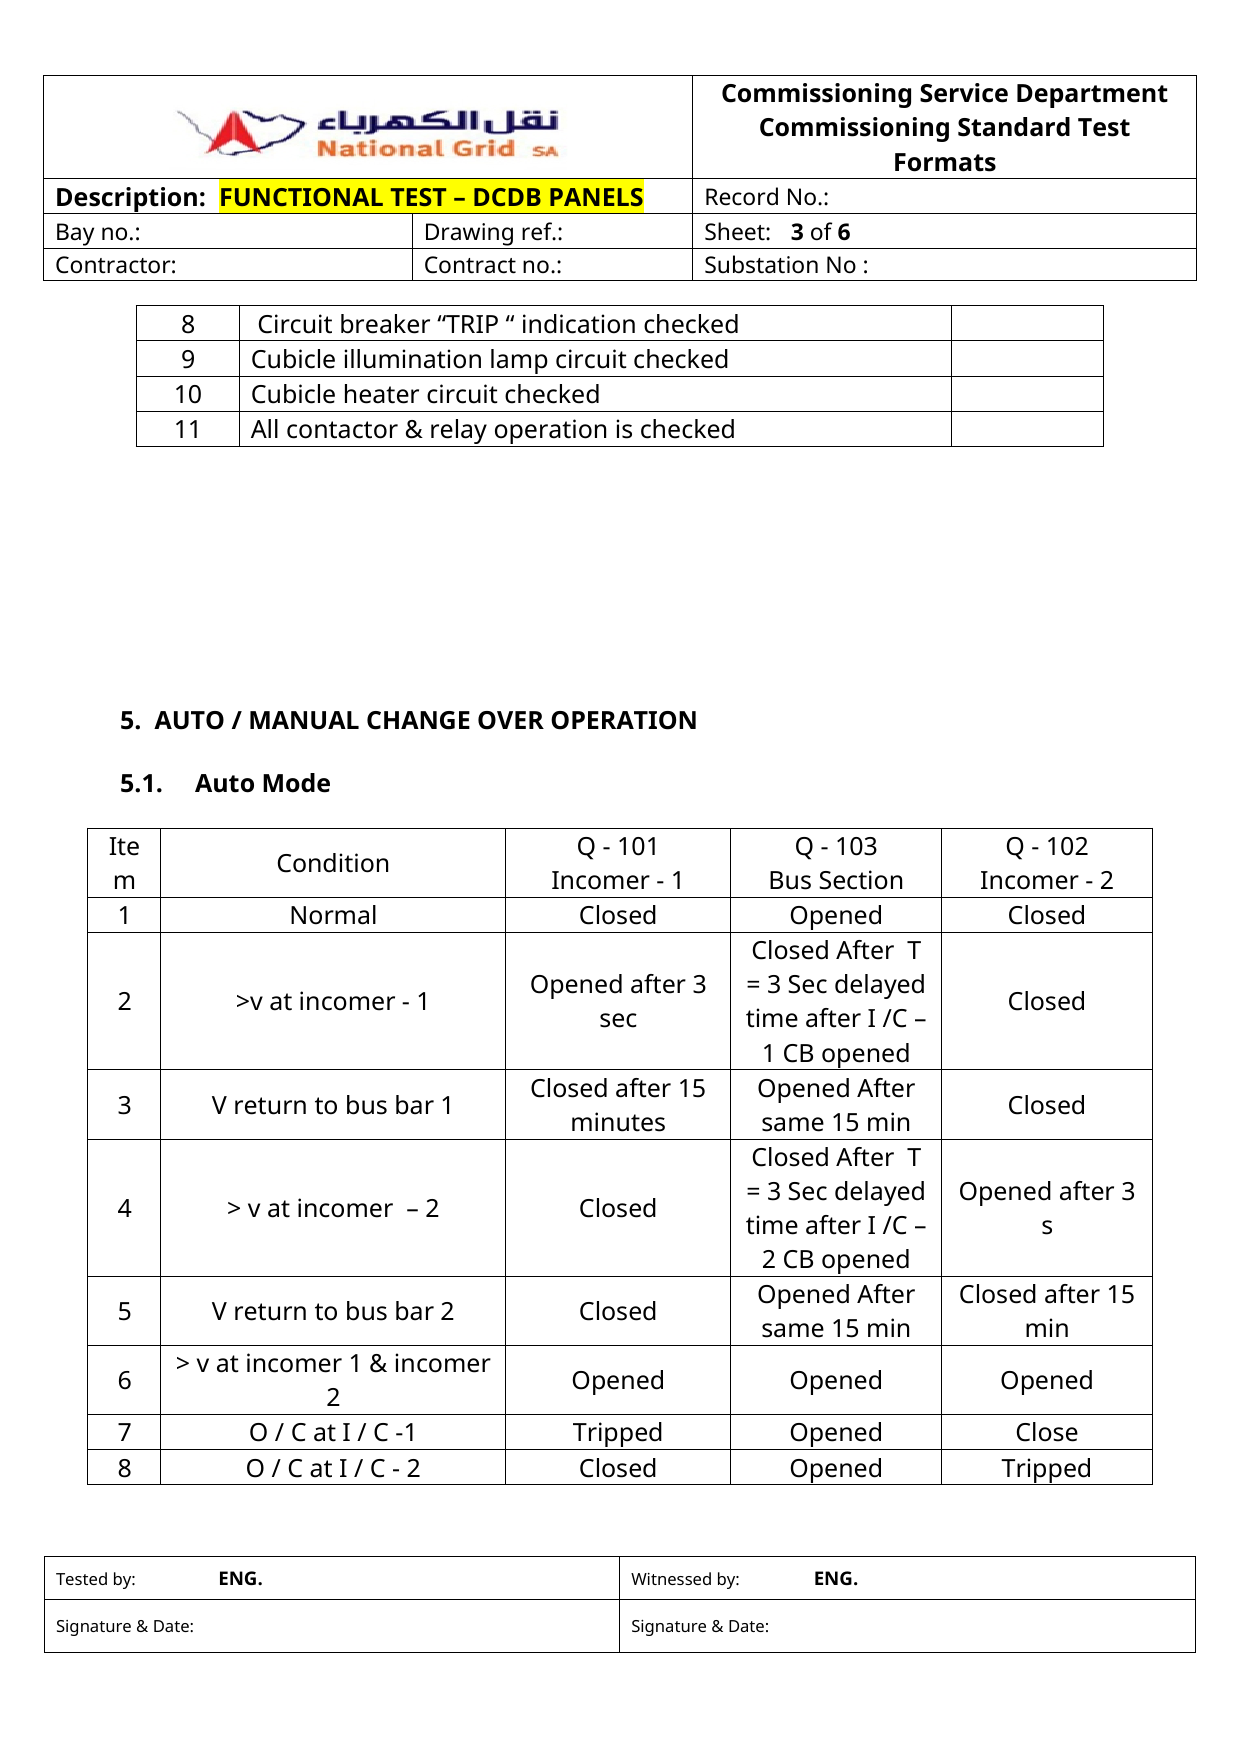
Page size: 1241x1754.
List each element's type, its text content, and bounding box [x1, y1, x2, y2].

table_cell 10 [137, 377, 239, 411]
table_cell 1 [88, 898, 160, 932]
table_cell 8 [88, 1450, 160, 1484]
table_cell 2 [88, 933, 160, 1069]
list Auto Mode [120, 765, 1120, 799]
table_cell V return to bus bar 1 [161, 1070, 505, 1138]
table_cell [952, 306, 1103, 340]
table_cell Opened After same 15 min [731, 1070, 941, 1138]
table_cell 3 [88, 1070, 160, 1138]
table_cell Opened [731, 1346, 941, 1414]
table_header Q - 101 Incomer - 1 [506, 829, 730, 897]
table_cell [952, 412, 1103, 446]
table_cell Circuit breaker “TRIP “ indication checked [240, 306, 951, 340]
table_cell Tripped [942, 1450, 1152, 1484]
table_cell O / C at I / C -1 [161, 1415, 505, 1449]
table_cell > v at incomer – 2 [161, 1140, 505, 1276]
table_cell Opened [506, 1346, 730, 1414]
table_header Item [88, 829, 160, 897]
table_cell >v at incomer - 1 [161, 933, 505, 1069]
list AUTO / MANUAL CHANGE OVER OPERATION [120, 703, 1120, 737]
table_header Condition [161, 829, 505, 897]
table_cell Closed [942, 933, 1152, 1069]
picture [169, 96, 568, 170]
table_cell 9 [137, 341, 239, 376]
table_cell V return to bus bar 2 [161, 1277, 505, 1345]
table_cell Closed After T = 3 Sec delayed time after I /C –2 CB opened [731, 1140, 941, 1276]
table_cell [952, 377, 1103, 411]
table_cell Close [942, 1415, 1152, 1449]
table_cell [952, 341, 1103, 376]
table_cell Opened [942, 1346, 1152, 1414]
table_cell Opened [731, 1415, 941, 1449]
table_cell Opened [731, 1450, 941, 1484]
table_cell Opened [731, 898, 941, 932]
table_cell Closed [942, 898, 1152, 932]
table_cell Closed after 15 min [942, 1277, 1152, 1345]
table_cell [161, 898, 505, 932]
table_cell Closed After T = 3 Sec delayed time after I /C –1 CB opened [731, 933, 941, 1069]
table_header Q - 102 Incomer - 2 [942, 829, 1152, 897]
table_cell Opened After same 15 min [731, 1277, 941, 1345]
table_cell Tripped [506, 1415, 730, 1449]
table_cell Cubicle illumination lamp circuit checked [240, 341, 951, 376]
table_cell 4 [88, 1140, 160, 1276]
table_cell 7 [88, 1415, 160, 1449]
table_cell 6 [88, 1346, 160, 1414]
table_cell O / C at I / C - 2 [161, 1450, 505, 1484]
table_cell Closed after 15 minutes [506, 1070, 730, 1138]
table_cell 11 [137, 412, 239, 446]
table_cell Closed [506, 1450, 730, 1484]
table_cell Closed [942, 1070, 1152, 1138]
table_cell Opened after 3 sec [506, 933, 730, 1069]
table_cell Closed [506, 1140, 730, 1276]
table_cell All contactor & relay operation is checked [240, 412, 951, 446]
table_header Q - 103 Bus Section [731, 829, 941, 897]
table_cell Closed [506, 1277, 730, 1345]
table_cell 8 [137, 306, 239, 340]
table_cell 5 [88, 1277, 160, 1345]
table_cell Opened after 3 s [942, 1140, 1152, 1276]
table_cell Cubicle heater circuit checked [240, 377, 951, 411]
table_cell > v at incomer 1 & incomer 2 [161, 1346, 505, 1414]
table_cell Closed [506, 898, 730, 932]
